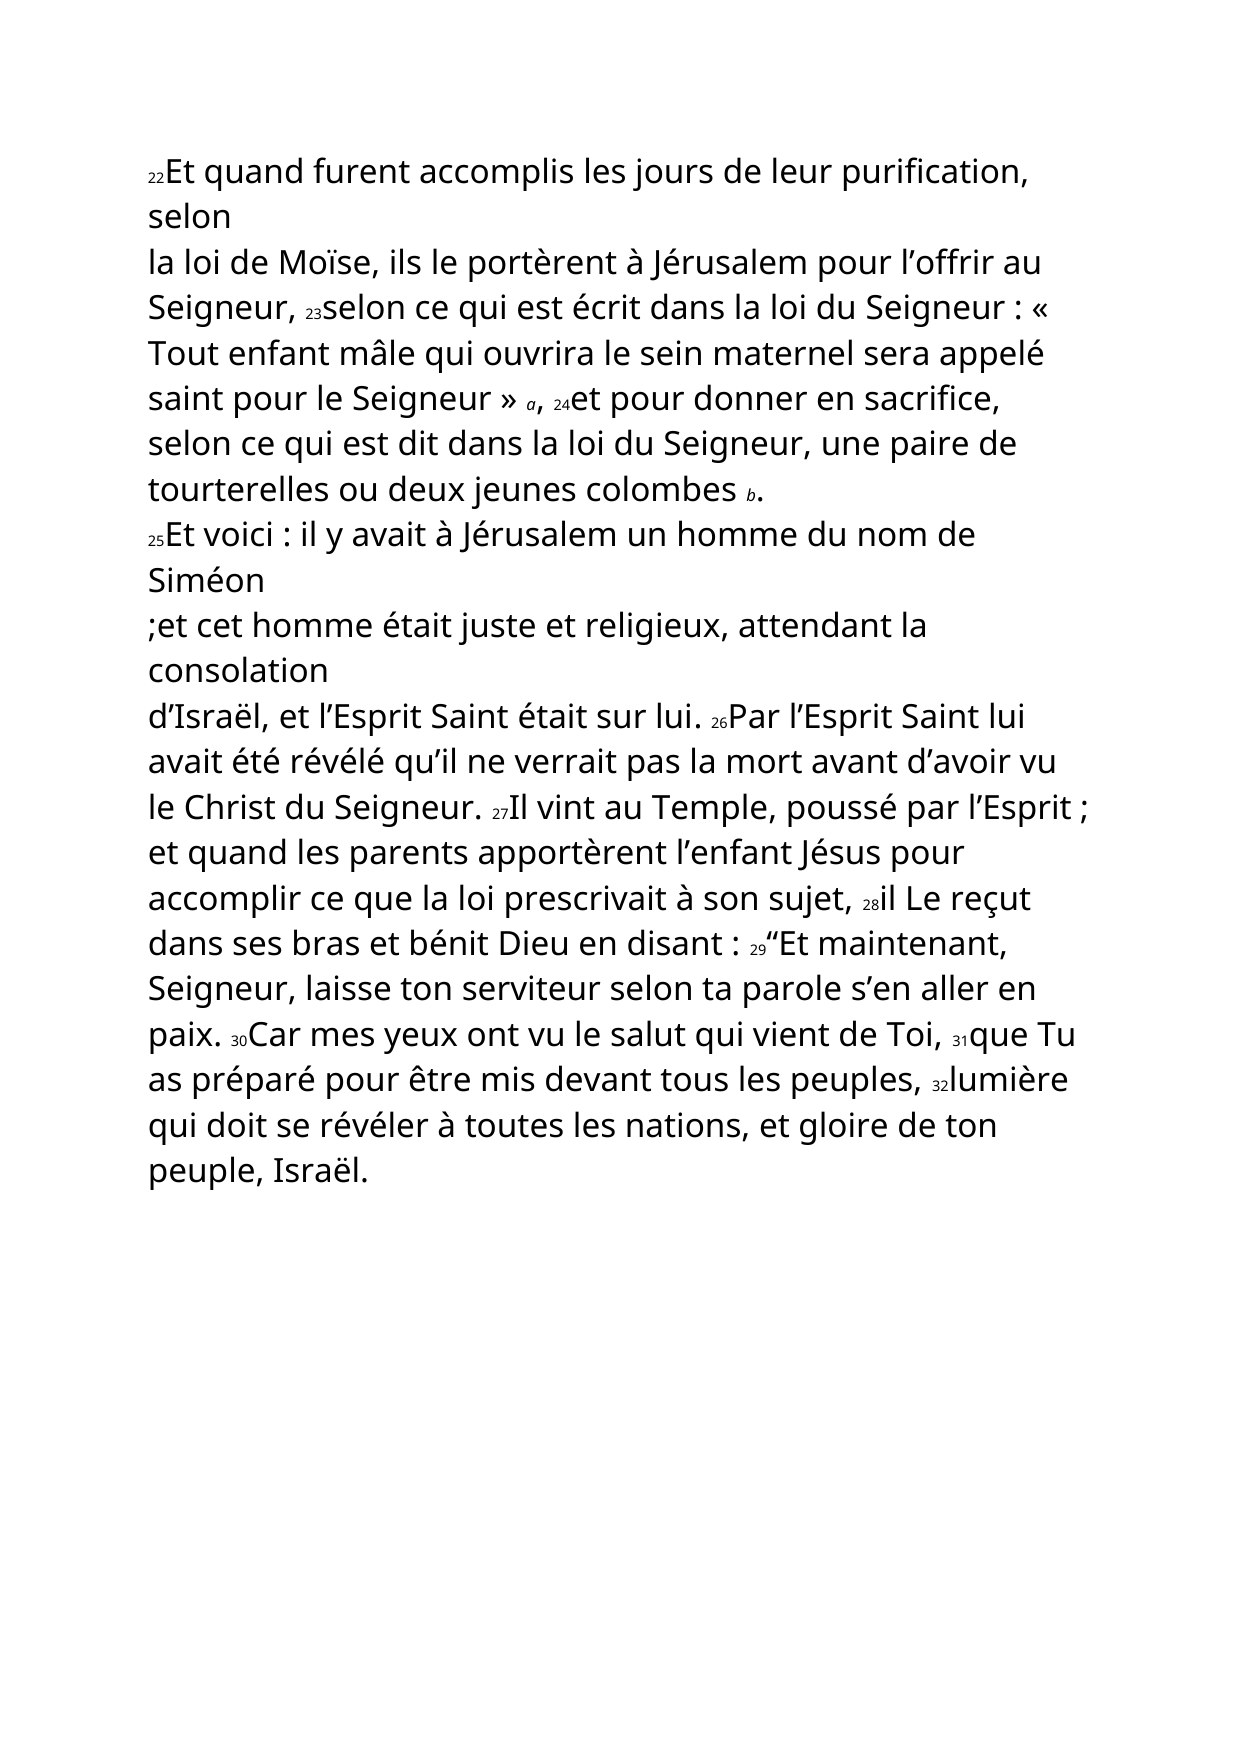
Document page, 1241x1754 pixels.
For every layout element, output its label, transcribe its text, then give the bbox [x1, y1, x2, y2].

text 22Et quand furent accomplis les jours de leur purification, selon [148, 148, 1093, 238]
text ;et cet homme était juste et religieux, attendant la consolation [148, 602, 1093, 693]
text 25Et voici : il y avait à Jérusalem un homme du nom de Siméon [148, 511, 1093, 602]
text d’Israël, et l’Esprit Saint était sur lui. 26Par l’Esprit Saint lui avait été révélé qu’il ne verrait pas la mort avant d’avoir vu le Christ du Seigneur. 27Il vint au Temple, poussé par l’Esprit ; et quand les parents apportèrent l’enfant Jésus pour accomplir ce que la loi prescrivait à son sujet, 28il Le reçut dans ses bras et bénit Dieu en disant : 29“Et maintenant, Seigneur, laisse ton serviteur selon ta parole s’en aller en paix. 30Car mes yeux ont vu le salut qui vient de Toi, 31que Tu as préparé pour être mis devant tous les peuples, 32lumière qui doit se révéler à toutes les nations, et gloire de ton peuple, Israël. [148, 693, 1093, 1192]
text la loi de Moïse, ils le portèrent à Jérusalem pour l’offrir au Seigneur, 23selon ce qui est écrit dans la loi du Seigneur : « Tout enfant mâle qui ouvrira le sein maternel sera appelé saint pour le Seigneur » a, 24et pour donner en sacrifice, selon ce qui est dit dans la loi du Seigneur, une paire de tourterelles ou deux jeunes colombes b. [148, 238, 1093, 511]
